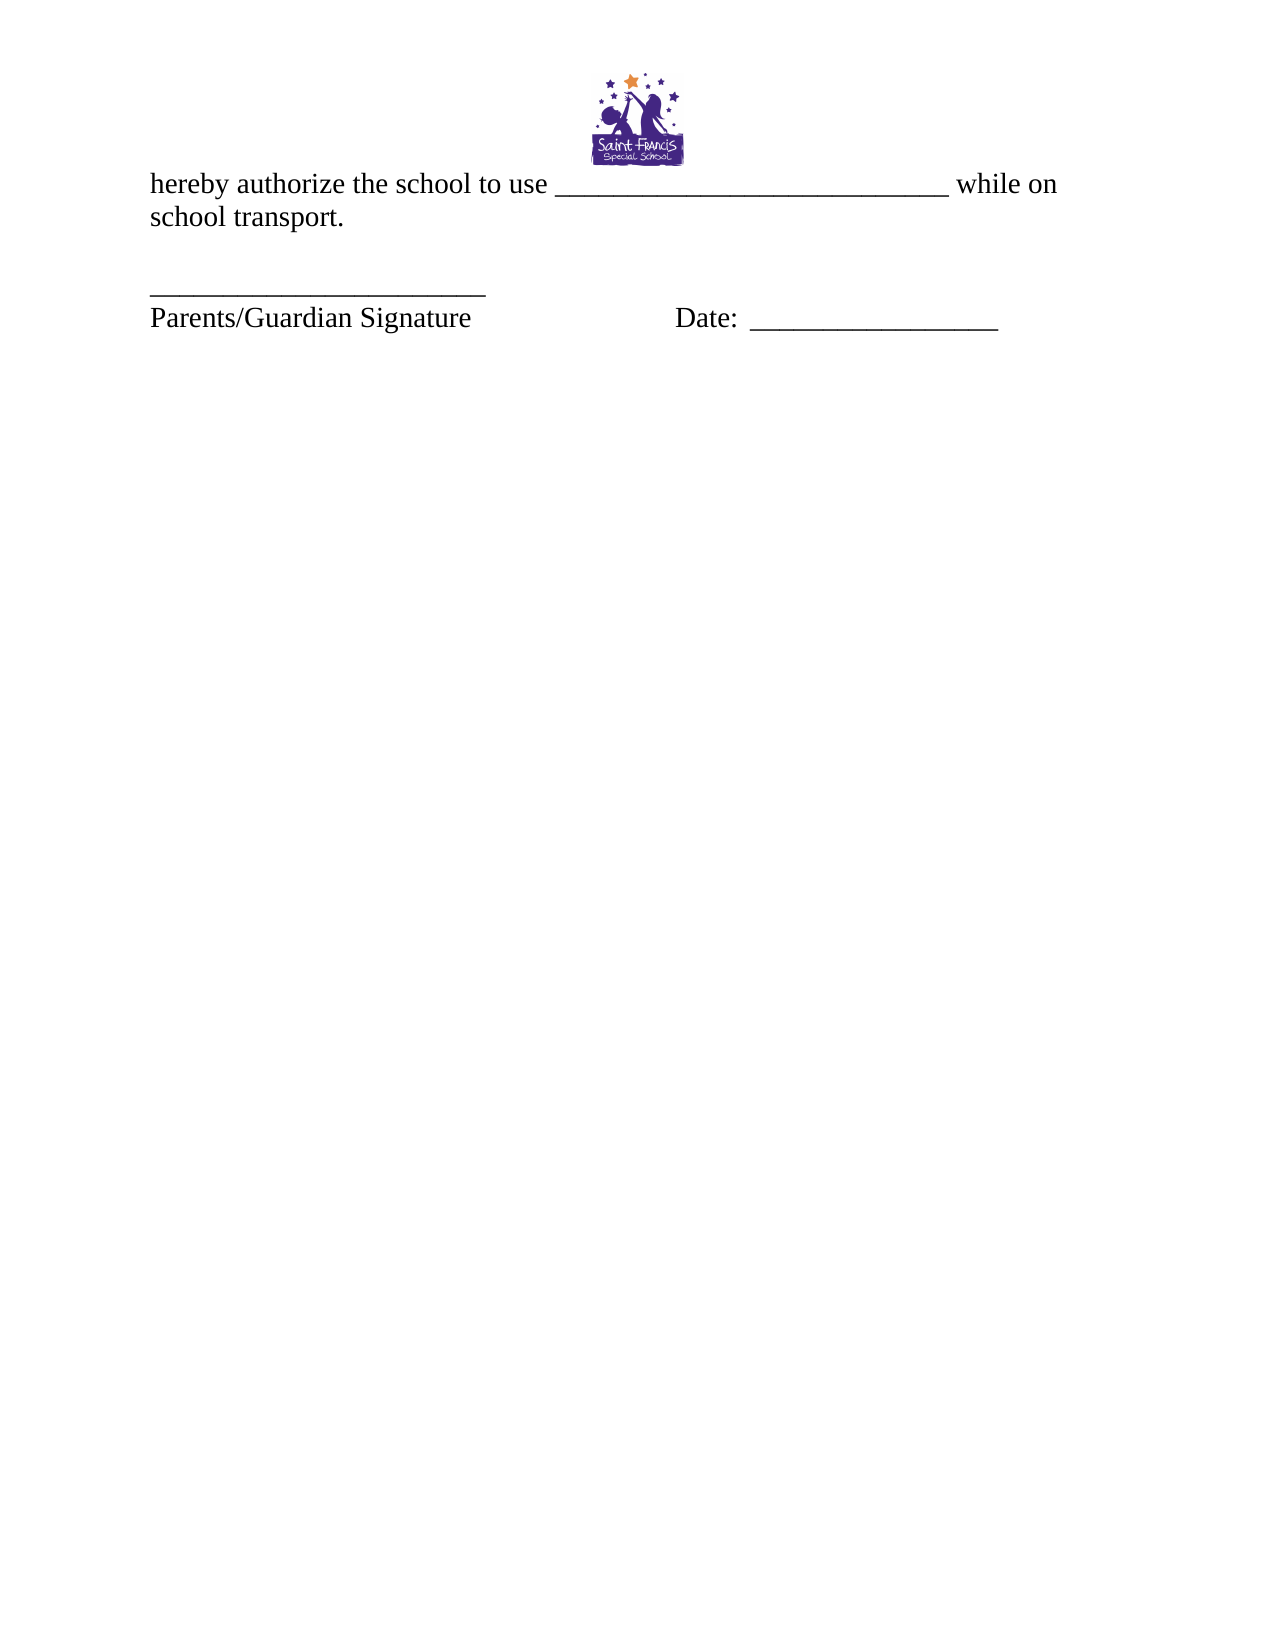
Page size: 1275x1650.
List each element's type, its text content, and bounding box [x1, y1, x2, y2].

text Parents/Guardian Signature Date: _________________ [150, 300, 1125, 334]
text _______________________ [150, 267, 1125, 300]
text hereby authorize the school to use ___________________________ while on school transport. [150, 166, 1125, 233]
picture [591, 73, 684, 166]
